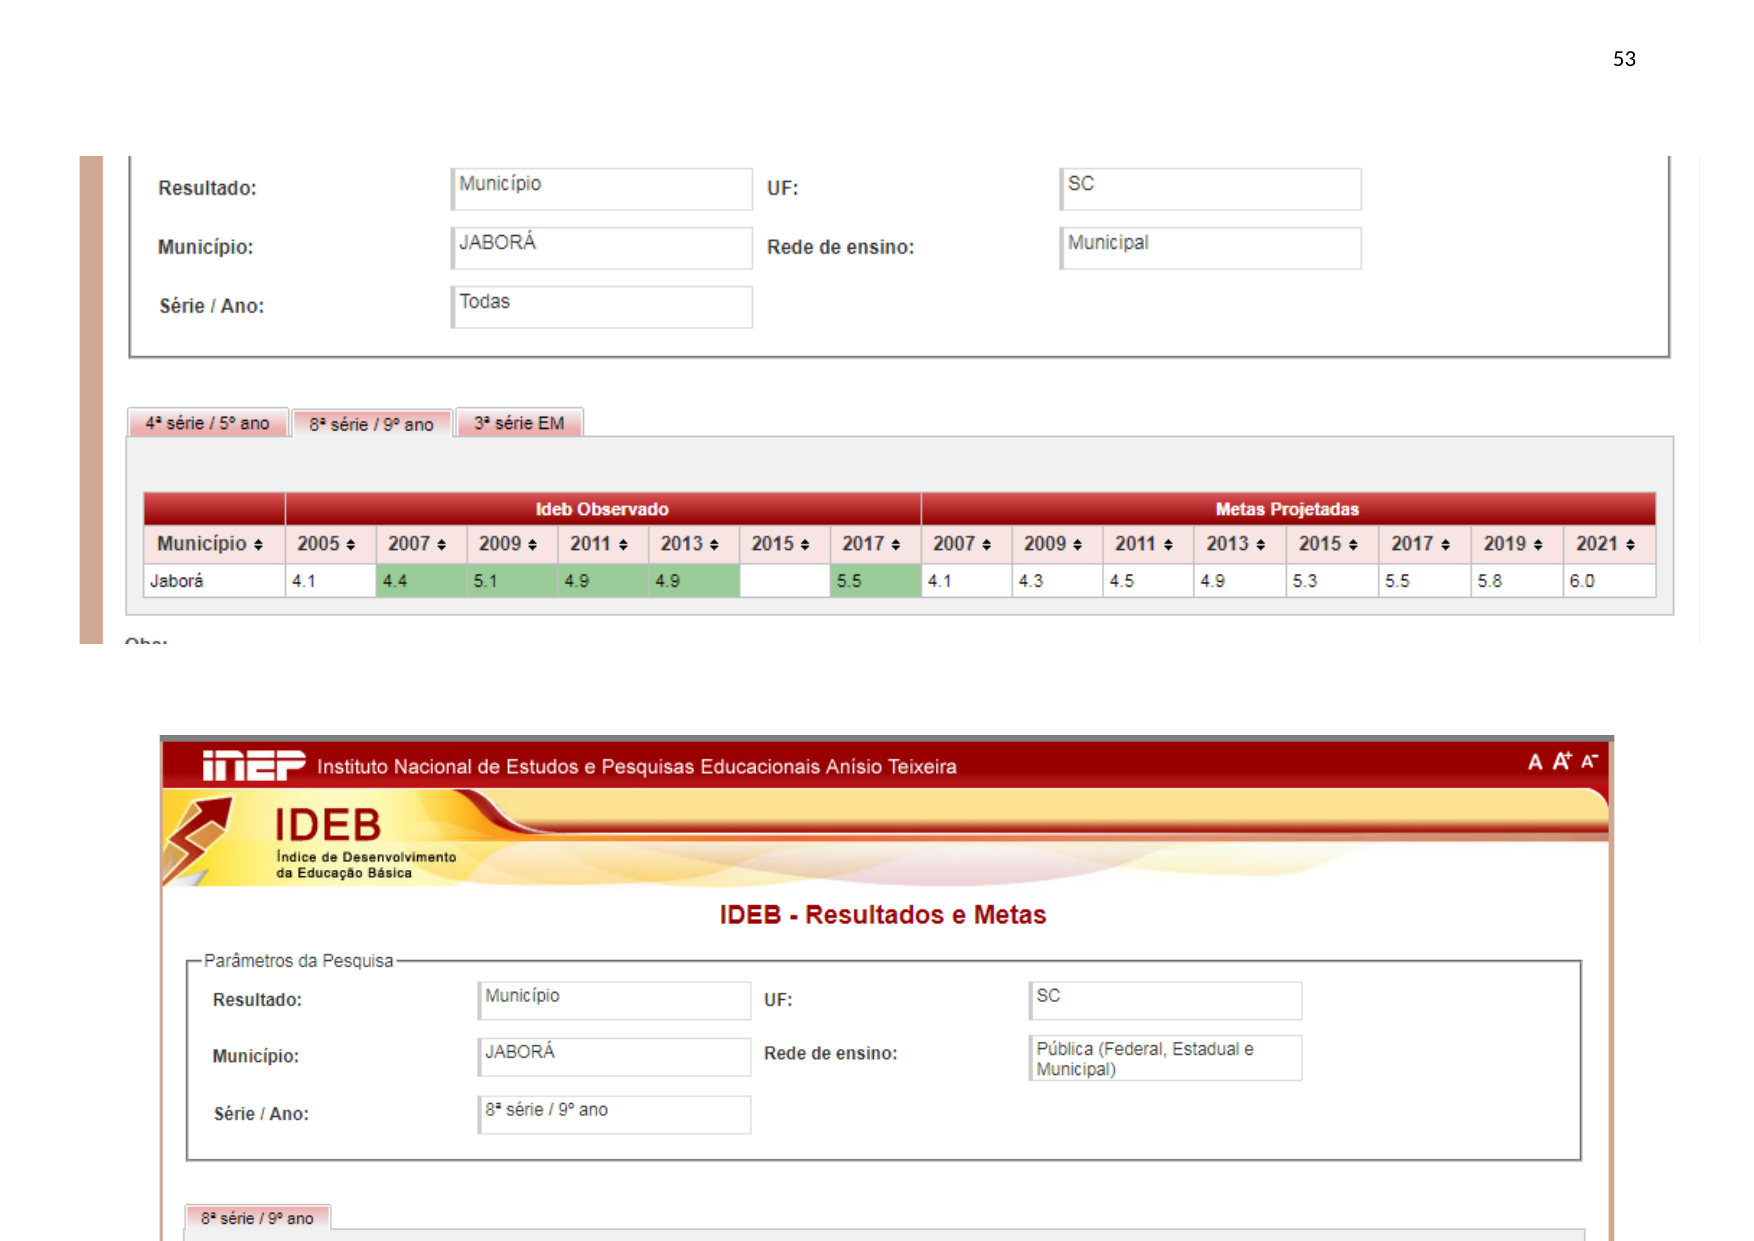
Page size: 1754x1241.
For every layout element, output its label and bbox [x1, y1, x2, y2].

picture [79, 156, 1700, 644]
picture [159, 735, 1615, 1241]
